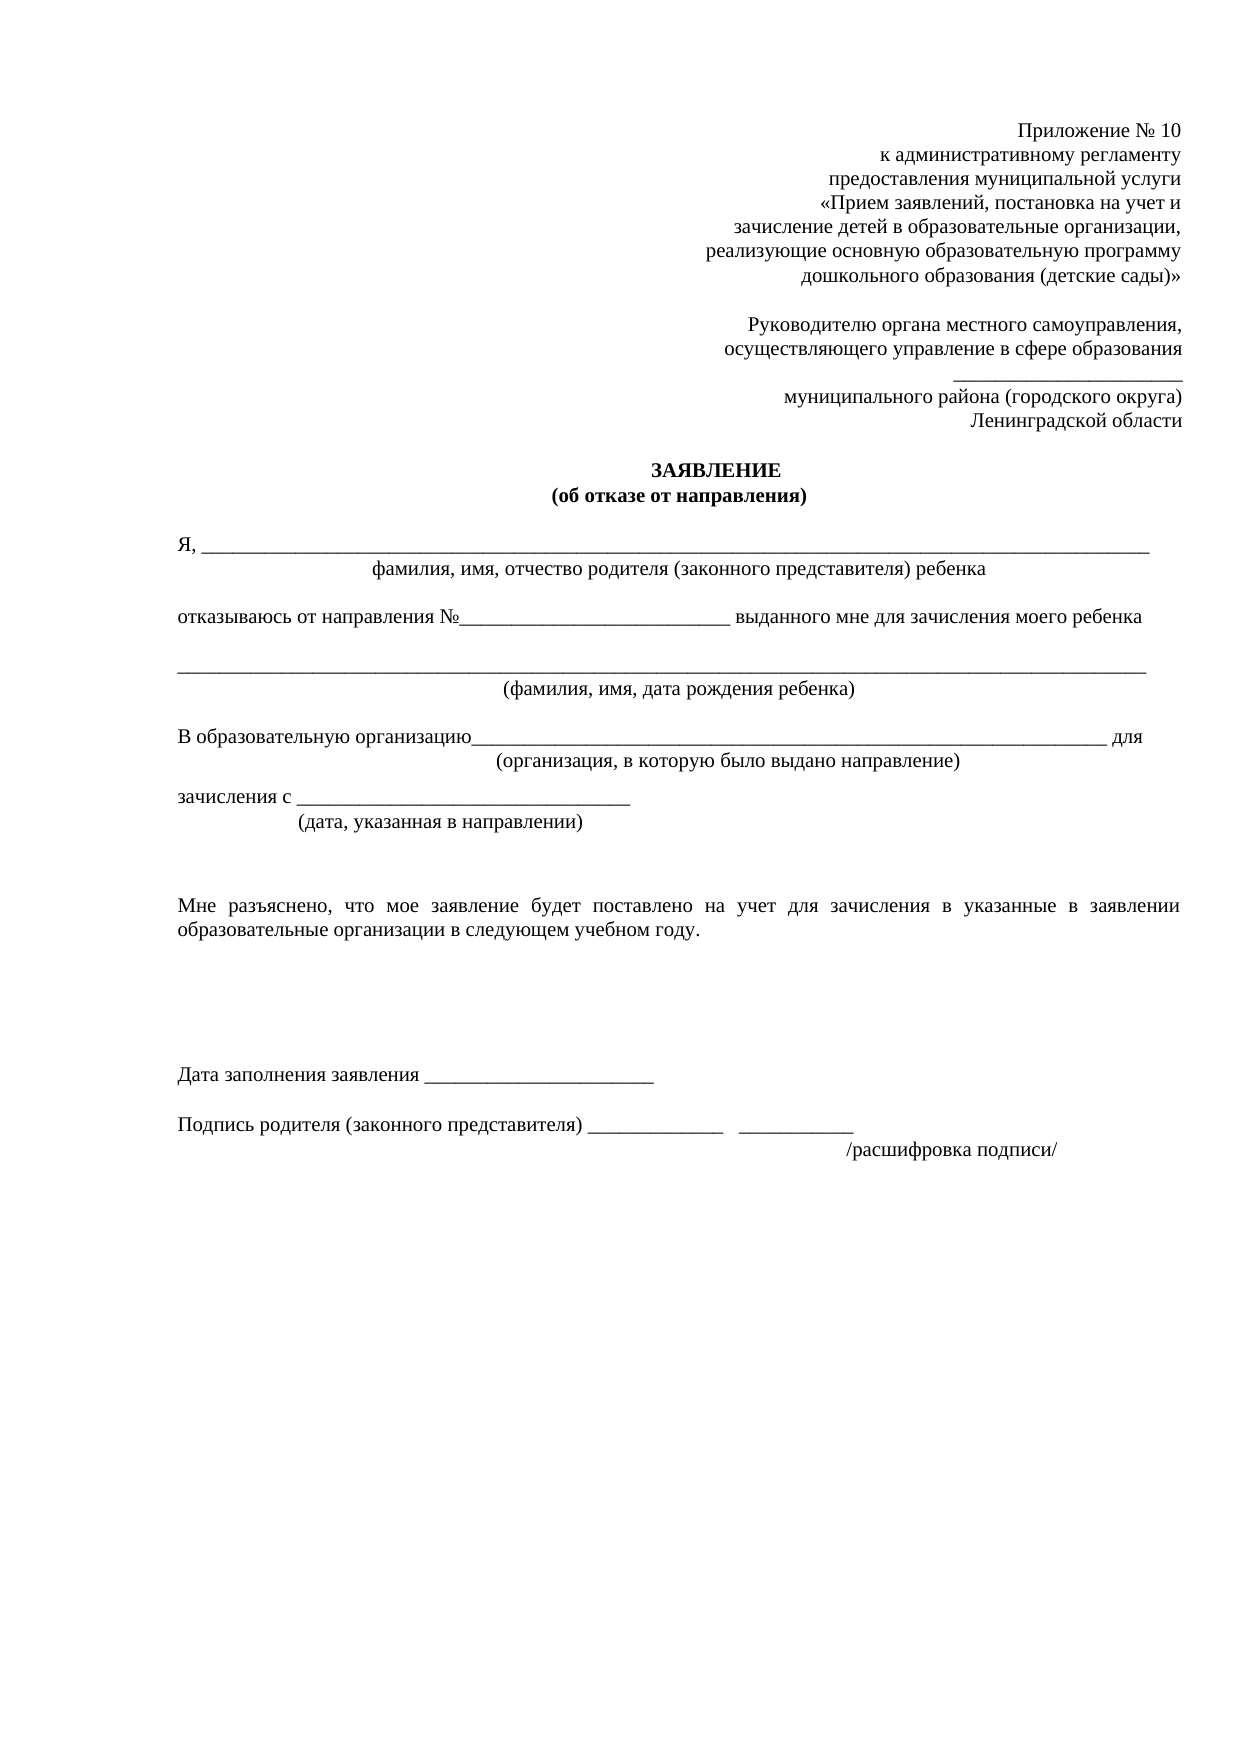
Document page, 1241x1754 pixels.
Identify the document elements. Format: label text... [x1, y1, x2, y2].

text ЗАЯВЛЕНИЕ [177, 457, 1181, 482]
text Руководителю органа местного самоуправления, [169, 312, 1182, 336]
text дошкольного образования (детские сады)» [177, 262, 1181, 287]
text зачисление детей в образовательные организации, [177, 214, 1181, 238]
text Я, ___________________________________________________________________________________________ [177, 532, 1181, 556]
text (дата, указанная в направлении) [177, 808, 1181, 833]
text (организация, в которую было выдано направление) [177, 748, 1181, 772]
text (об отказе от направления) [177, 482, 1181, 507]
text осуществляющего управление в сфере образования [169, 336, 1182, 360]
text Мне разъяснено, что мое заявление будет поставлено на учет для зачисления в указанные в заявлении образовательные организации в следующем учебном году. [177, 893, 1181, 941]
text муниципального района (городского округа) [169, 384, 1182, 408]
text фамилия, имя, отчество родителя (законного представителя) ребенка [177, 556, 1181, 580]
text зачисления с ________________________________ [177, 784, 1181, 808]
text к административному регламенту [177, 142, 1181, 166]
text /расшифровка подписи/ [177, 1136, 1181, 1161]
text «Прием заявлений, постановка на учет и [177, 190, 1181, 214]
text реализующие основную образовательную программу [177, 238, 1181, 262]
text _____________________________________________________________________________________________ [177, 652, 1181, 676]
text Подпись родителя (законного представителя) _____________ ___________ [177, 1111, 1181, 1136]
text отказываюсь от направления №__________________________ выданного мне для зачисления моего ребенка [177, 604, 1181, 628]
text Приложение № 10 [177, 118, 1181, 142]
text Дата заполнения заявления ______________________ [177, 1061, 1181, 1086]
text Ленинградской области [169, 408, 1182, 432]
text В образовательную организацию_____________________________________________________________ для [177, 724, 1181, 748]
text предоставления муниципальной услуги [177, 166, 1181, 190]
text ______________________ [169, 360, 1182, 384]
text (фамилия, имя, дата рождения ребенка) [177, 676, 1181, 700]
